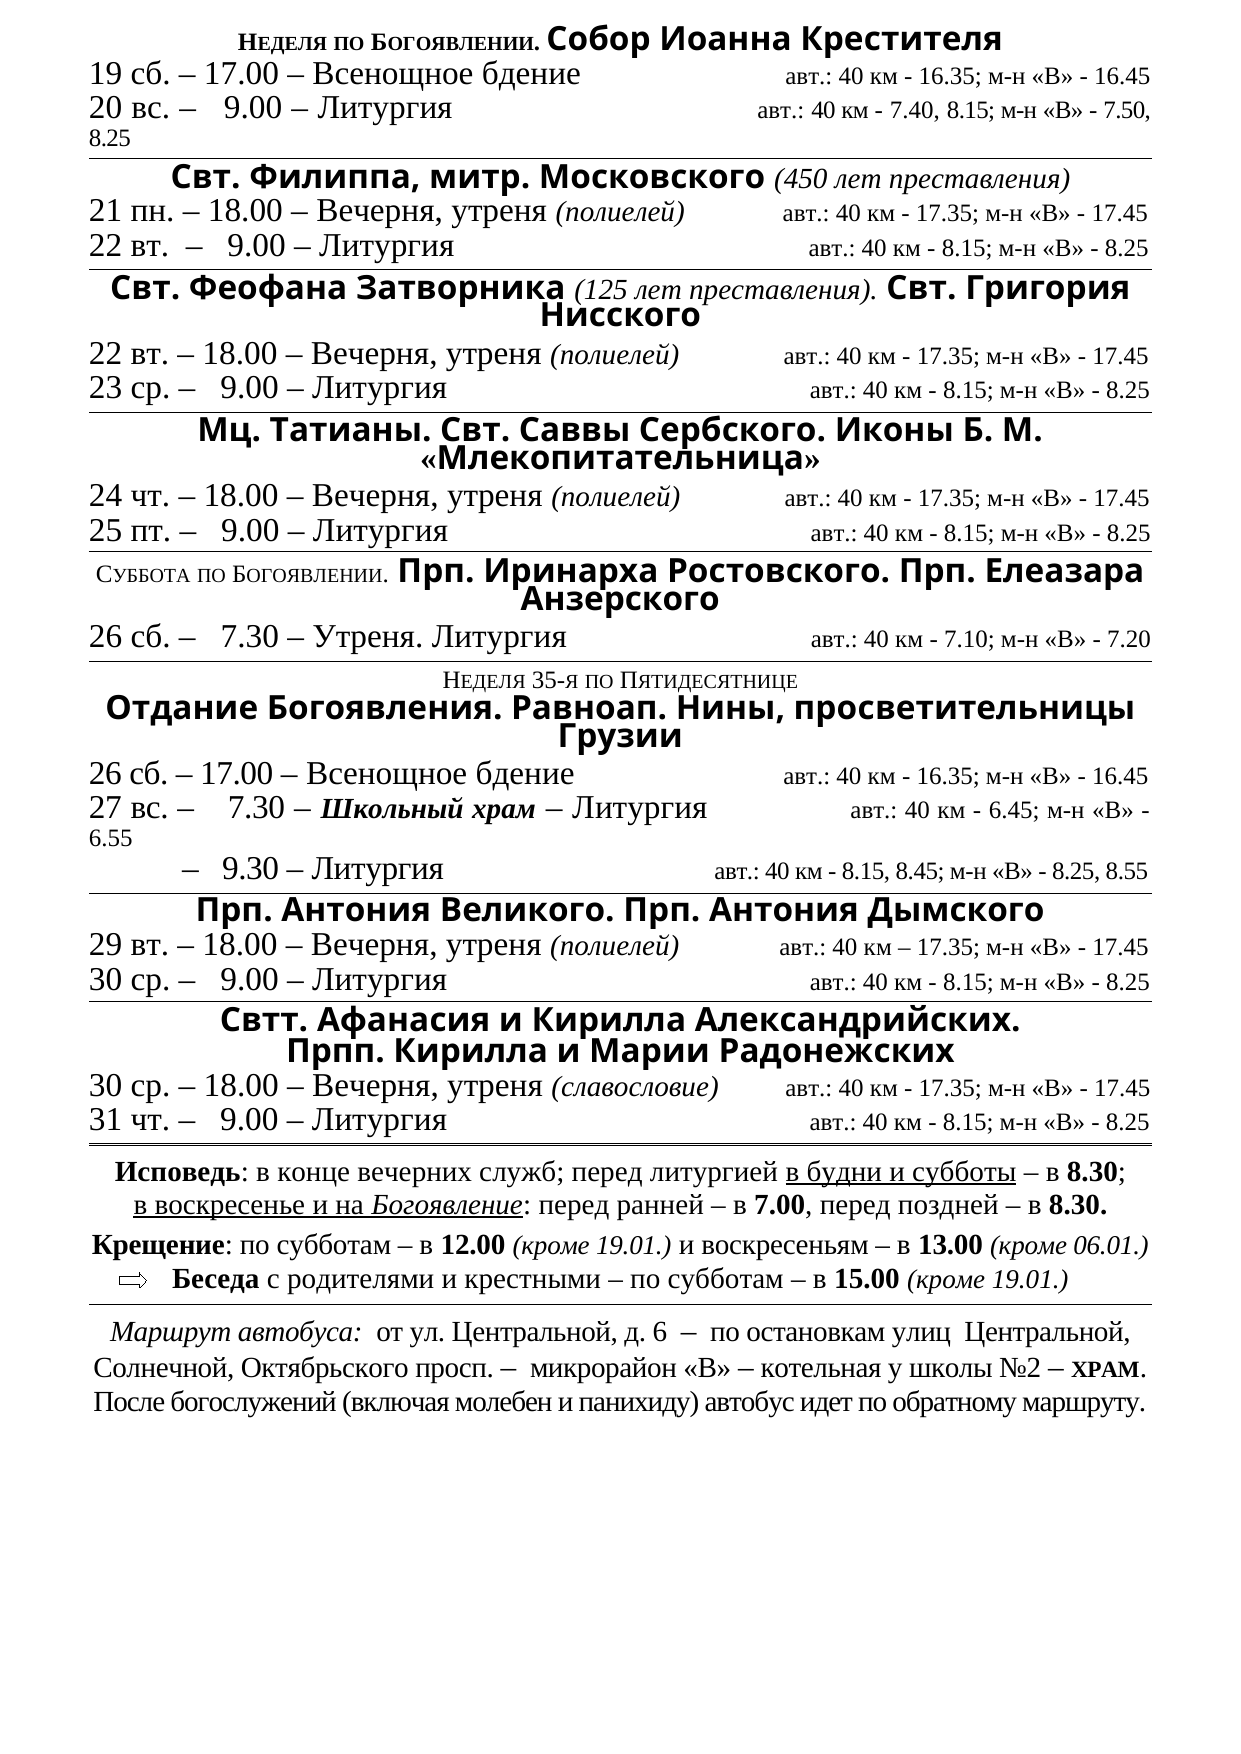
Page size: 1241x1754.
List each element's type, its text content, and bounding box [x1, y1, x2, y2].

text Суббота по Богоявлении. Прп. Иринарха Ростовского. Прп. Елеазара Анзерского [89, 558, 1152, 620]
text 31 чт. – 9.00 – Литургия авт.: 40 км - 8.15; м-н «В» - 8.25 [89, 1103, 1152, 1138]
subtitle Неделя 35-я по Пятидесятнице [89, 666, 1152, 694]
text 25 пт. – 9.00 – Литургия авт.: 40 км - 8.15; м-н «В» - 8.25 [89, 513, 1152, 548]
text Свтт. Афанасия и Кирилла Александрийских. [89, 1006, 350, 1037]
text Прп. Антония Великого. Прп. Антония Дымского [89, 897, 875, 928]
text Свт. Феофана Затворника (125 лет преставления). Свт. Григория Нисского [89, 274, 1152, 337]
text 24 чт. – 18.00 – Вечерня, утреня (полиелей) авт.: 40 км - 17.35; м-н «В» - 17.45 [89, 479, 1152, 513]
text 21 пн. – 18.00 – Вечерня, утреня (полиелей) авт.: 40 км - 17.35; м-н «В» - 17.45 [89, 194, 1152, 229]
text Отдание Богоявления. Равноап. Нины, просветительницы Грузии [89, 694, 1152, 757]
text Исповедь: в конце вечерних служб; перед литургией в будни и субботы – в 8.30; [89, 1154, 1152, 1187]
text 20 вс. – 9.00 – Литургия авт.: 40 км - 7.40, 8.15; м-н «В» - 7.50, 8.25 [89, 91, 1152, 152]
text Прп. Антония Великого. Прп. Антония Дымского [889, 897, 1152, 928]
text 23 ср. – 9.00 – Литургия авт.: 40 км - 8.15; м-н «В» - 8.25 [89, 371, 1152, 406]
text 26 сб. – 7.30 – Утреня. Литургия авт.: 40 км - 7.10; м-н «В» - 7.20 [89, 620, 1152, 655]
text 30 ср. – 18.00 – Вечерня, утреня (славословие) авт.: 40 км - 17.35; м-н «В» - 17.45 [89, 1069, 1152, 1103]
text в воскресенье и на Богоявление: перед ранней – в 7.00, перед поздней – в 8.30. [89, 1187, 1152, 1221]
text Неделя по Богоявлении. Собор Иоанна Крестителя [89, 25, 1152, 57]
text Беседа с родителями и крестными – по субботам – в 15.00 (кроме 19.01.) [89, 1261, 1152, 1294]
text Прпп. Кирилла и Марии Радонежских [89, 1037, 1152, 1069]
text 27 вс. – 7.30 – Школьный храм – Литургия авт.: 40 км - 6.45; м-н «В» - 6.55 [89, 791, 1152, 852]
text Свтт. Афанасия и Кирилла Александрийских. [355, 1006, 1152, 1037]
text 22 вт. – 18.00 – Вечерня, утреня (полиелей) авт.: 40 км - 17.35; м-н «В» - 17.45 [89, 337, 1152, 371]
text 30 ср. – 9.00 – Литургия авт.: 40 км - 8.15; м-н «В» - 8.25 [89, 963, 1152, 997]
text Мц. Татианы. Свт. Саввы Сербского. Иконы Б. М. «Млекопитательница» [89, 416, 1152, 479]
text Крещение: по субботам – в 12.00 (кроме 19.01.) и воскресеньям – в 13.00 (кроме 06.01.) [89, 1227, 1152, 1261]
text – 9.30 – Литургия авт.: 40 км - 8.15, 8.45; м-н «В» - 8.25, 8.55 [89, 852, 1152, 886]
text 29 вт. – 18.00 – Вечерня, утреня (полиелей) авт.: 40 км – 17.35; м-н «В» - 17.45 [89, 928, 1152, 963]
text После богослужений (включая молебен и панихиду) автобус идет по обратному маршруту. [89, 1384, 1152, 1417]
text 22 вт. – 9.00 – Литургия авт.: 40 км - 8.15; м-н «В» - 8.25 [89, 229, 1152, 263]
text Свт. Филиппа, митр. Московского (450 лет преставления) [89, 163, 1152, 194]
text 19 сб. – 17.00 – Всенощное бдение авт.: 40 км - 16.35; м-н «В» - 16.45 [89, 57, 1152, 91]
text 26 сб. – 17.00 – Всенощное бдение авт.: 40 км - 16.35; м-н «В» - 16.45 [89, 757, 1152, 791]
text Маршрут автобуса: от ул. Центральной, д. 6 – по остановкам улиц Центральной, Солнечной, Октябрьского просп. – микрорайон «В» – котельная у школы №2 – храм. [89, 1312, 1152, 1384]
